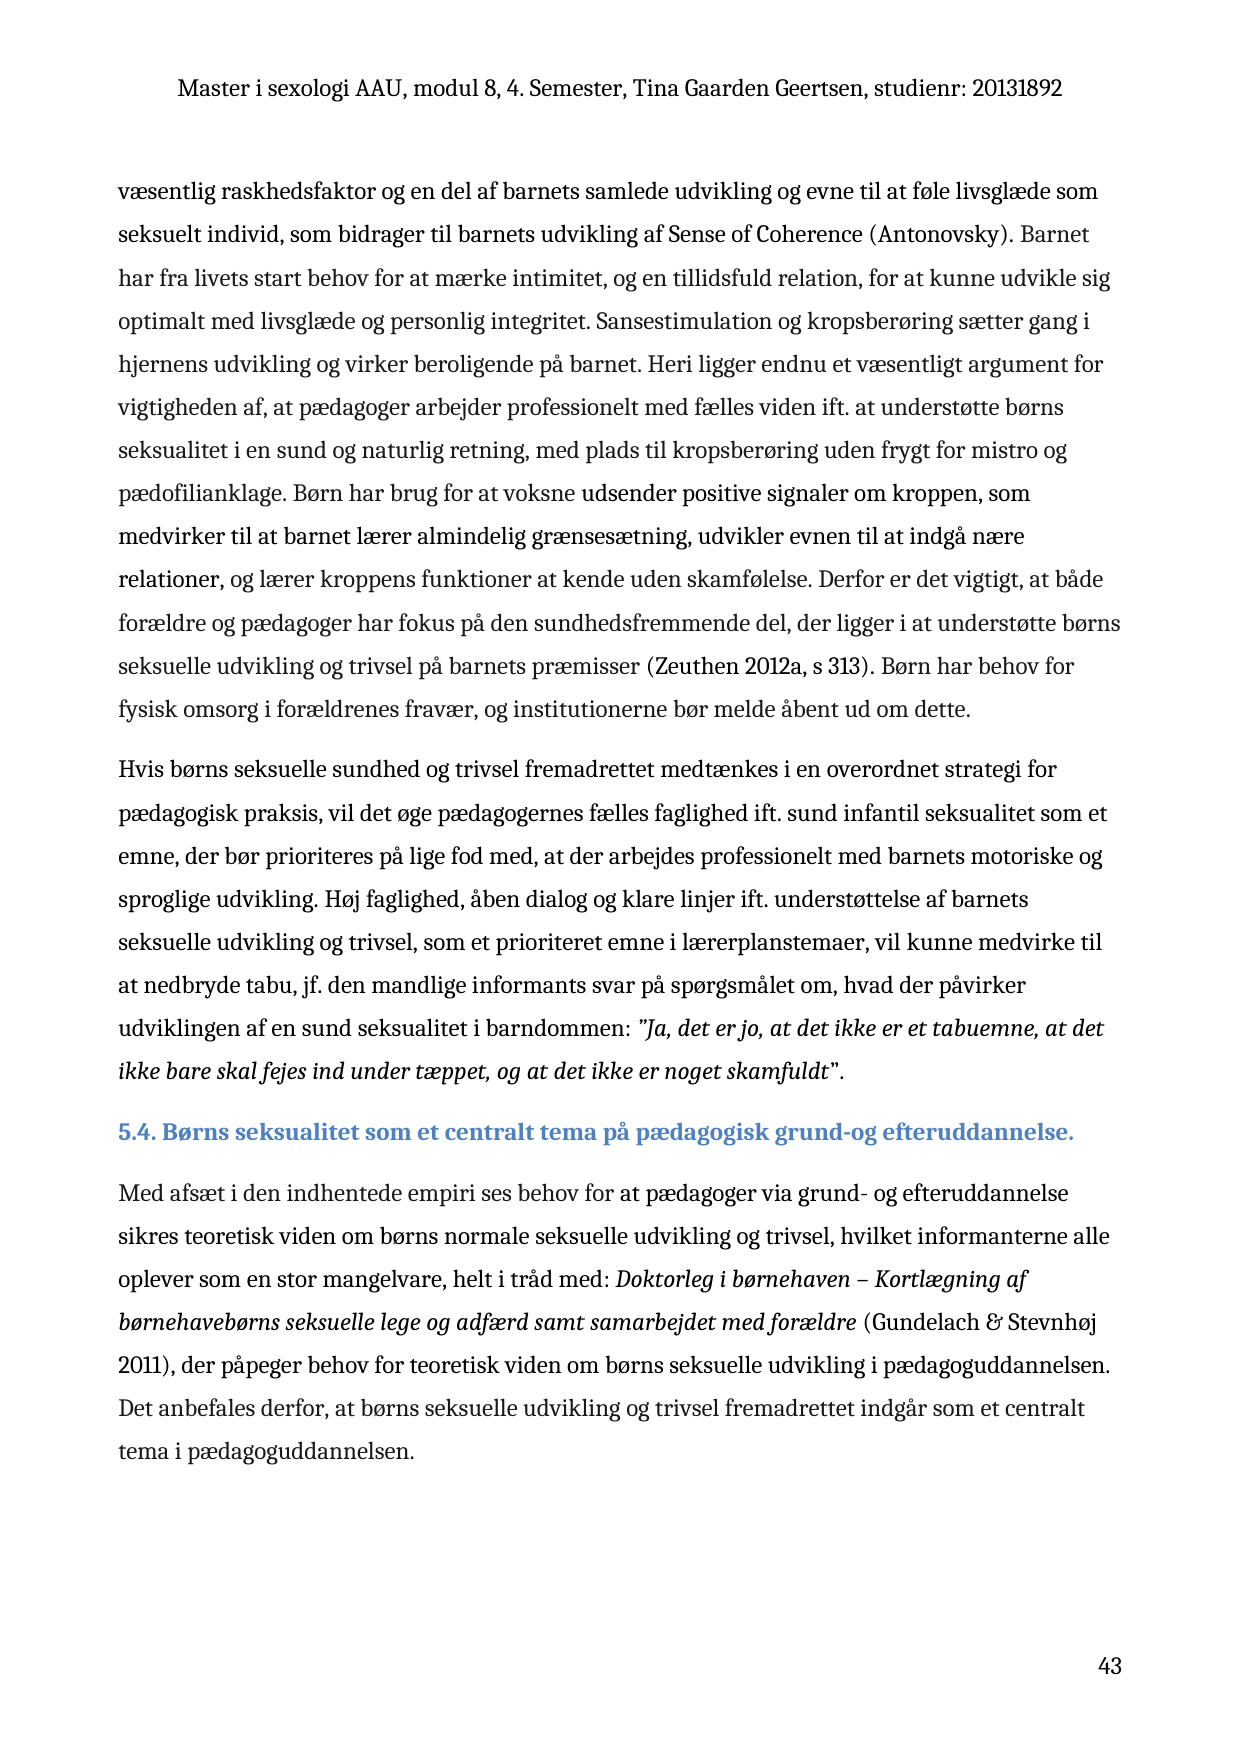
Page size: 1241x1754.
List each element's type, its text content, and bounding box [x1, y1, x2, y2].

text Med afsæt i den indhentede empiri ses behov for at pædagoger via grund- og efteruddannelse sikres teoretisk viden om børns normale seksuelle udvikling og trivsel, hvilket informanterne alle oplever som en stor mangelvare, helt i tråd med: Doktorleg i børnehaven – Kortlægning af børnehavebørns seksuelle lege og adfærd samt samarbejdet med forældre (Gundelach & Stevnhøj 2011), der påpeger behov for teoretisk viden om børns seksuelle udvikling i pædagoguddannelsen. Det anbefales derfor, at børns seksuelle udvikling og trivsel fremadrettet indgår som et centralt tema i pædagoguddannelsen. [118, 1178, 1122, 1466]
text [118, 177, 1122, 723]
text Hvis børns seksuelle sundhed og trivsel fremadrettet medtænkes i en overordnet strategi for pædagogisk praksis, vil det øge pædagogernes fælles faglighed ift. sund infantil seksualitet som et emne, der bør prioriteres på lige fod med, at der arbejdes professionelt med barnets motoriske og sproglige udvikling. Høj faglighed, åben dialog og klare linjer ift. understøttelse af barnets seksuelle udvikling og trivsel, som et prioriteret emne i lærerplanstemaer, vil kunne medvirke til at nedbryde tabu, jf. den mandlige informants svar på spørgsmålet om, hvad der påvirker udviklingen af en sund seksualitet i barndommen: ”Ja, det er jo, at det ikke er et tabuemne, at det ikke bare skal fejes ind under tæppet, og at det ikke er noget skamfuldt”. [118, 755, 1122, 1086]
text 5.4. Børns seksualitet som et centralt tema på pædagogisk grund-og efteruddannelse. [118, 1118, 1122, 1147]
